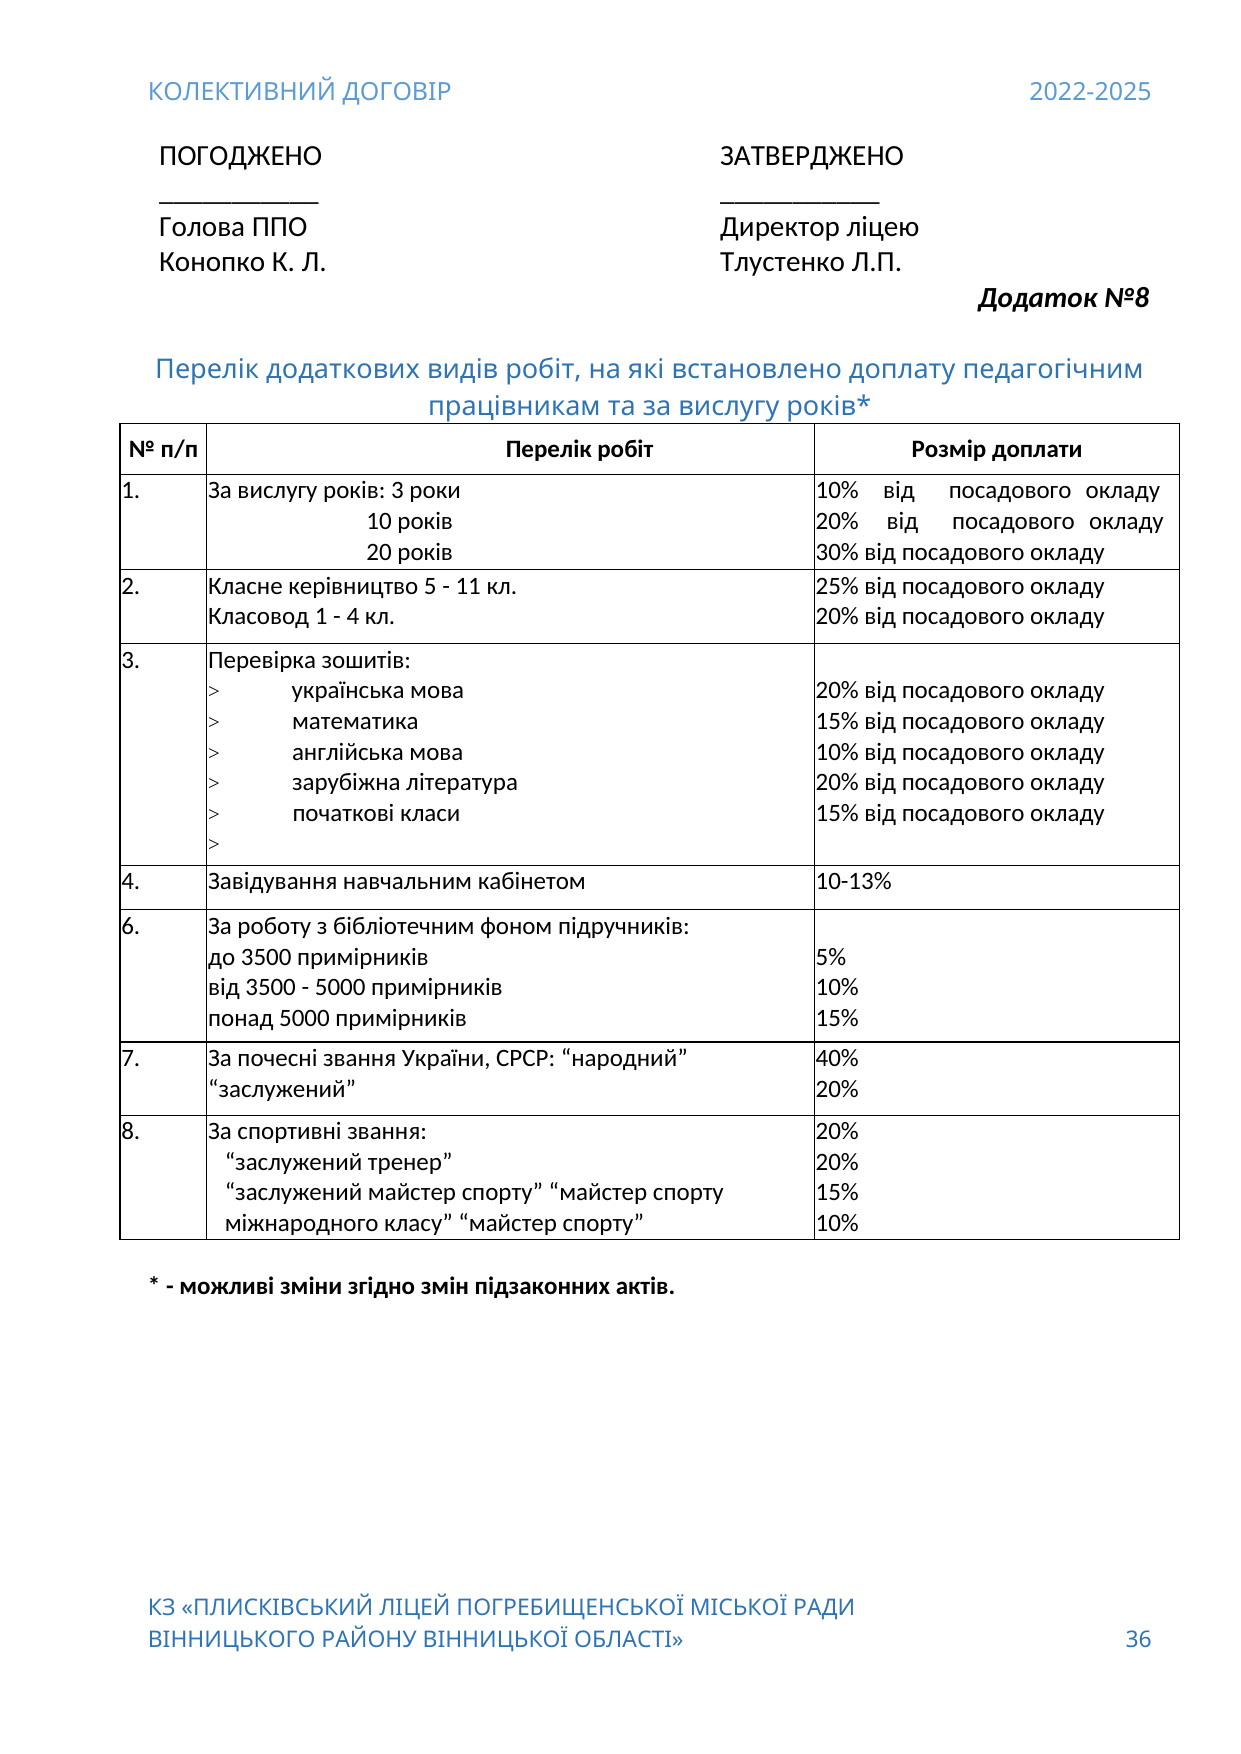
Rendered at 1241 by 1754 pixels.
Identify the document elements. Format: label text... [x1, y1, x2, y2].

table_cell 10% від посадового окладу 20% від посадового окладу 30% від посадового окладу [815, 475, 1179, 569]
table_cell 20% від посадового окладу 15% від посадового окладу 10% від посадового окладу 20% від посадового окладу 15% від посадового окладу [815, 644, 1179, 864]
table_cell За роботу з бібліотечним фоном підручників: до 3500 примірників від 3500 - 5000 примірників понад 5000 примірників [207, 910, 814, 1041]
table_cell 40% 20% [815, 1043, 1179, 1114]
table_cell 7. [121, 1043, 206, 1114]
table_cell 1. [121, 475, 206, 569]
table_cell 5% 10% 15% [815, 910, 1179, 1041]
table_header Розмір доплати [815, 424, 1179, 474]
text * - можливі зміни згідно змін підзаконних актів. [148, 1271, 1152, 1301]
table_cell 3. [121, 644, 206, 864]
table_cell Перевірка зошитів: українська мова математика англійська мова зарубіжна література початкові класи [207, 644, 814, 864]
table_header Перелік робіт [207, 424, 814, 474]
table_cell 20% 20% 15% 10% [815, 1116, 1179, 1239]
subtitle Перелік додаткових видів робіт, на які встановлено доплату педагогічним працівникам та за вислугу років* [148, 349, 1152, 423]
table_header ЗАТВЕРДЖЕНО ___________ Директор ліцею Тлустенко Л.П. [709, 137, 1151, 279]
text Додаток №8 [148, 279, 1152, 315]
table_header № п/п [121, 424, 206, 474]
table_cell 6. [121, 910, 206, 1041]
table_cell Завідування навчальним кабінетом [207, 866, 814, 909]
table_cell Класне керівництво 5 - 11 кл. Класовод 1 - 4 кл. [207, 570, 814, 643]
table_cell За почесні звання України, СРСР: “народний” “заслужений” [207, 1043, 814, 1114]
table_cell 4. [121, 866, 206, 909]
table_header ПОГОДЖЕНО ___________ Голова ППО Конопко К. Л. [148, 137, 709, 279]
table_cell 10-13% [815, 866, 1179, 909]
table_cell За спортивні звання: “заслужений тренер” “заслужений майстер спорту” “майстер спорту міжнародного класу” “майстер спорту” [207, 1116, 814, 1239]
table_cell 8. [121, 1116, 206, 1239]
table_cell За вислугу років: 3 роки 10 років 20 років [207, 475, 814, 569]
table_cell 25% від посадового окладу 20% від посадового окладу [815, 570, 1179, 643]
table_cell 2. [121, 570, 206, 643]
